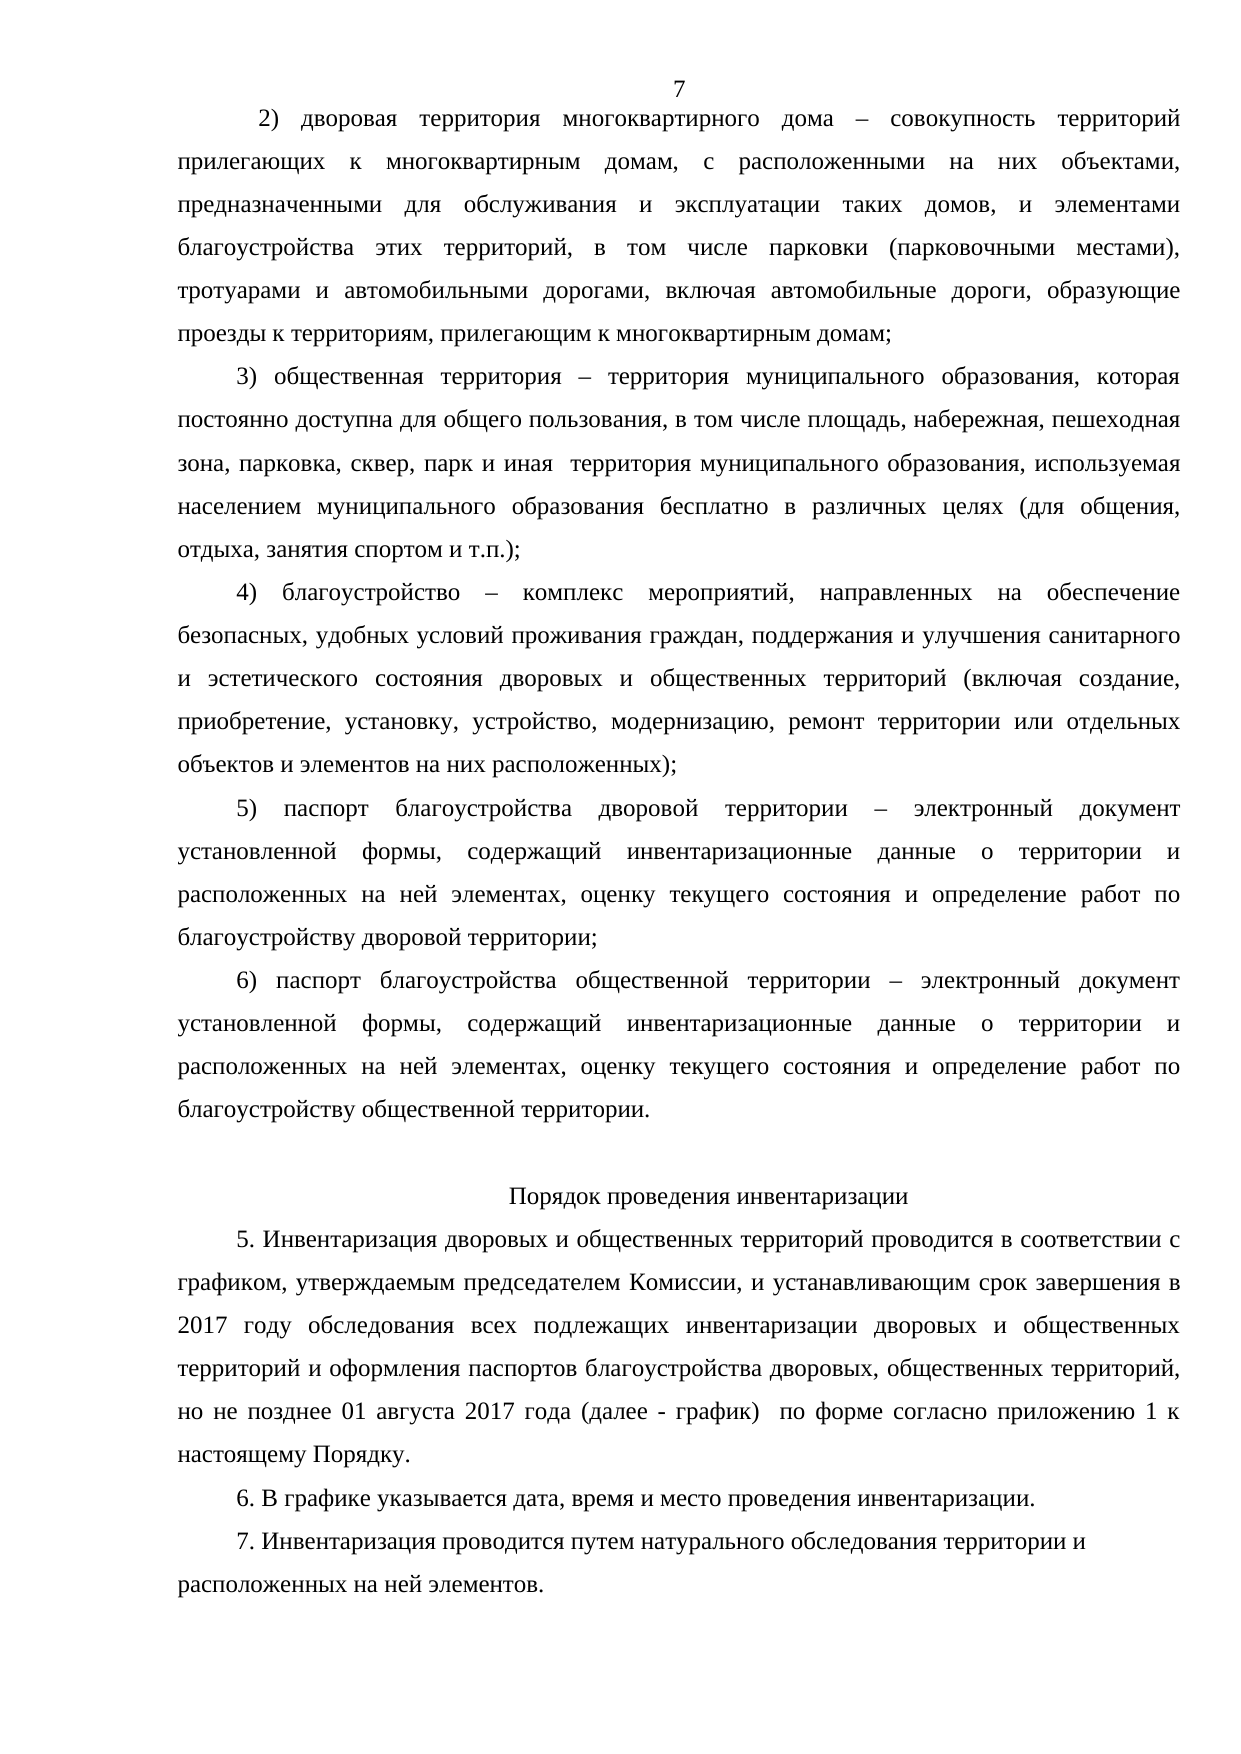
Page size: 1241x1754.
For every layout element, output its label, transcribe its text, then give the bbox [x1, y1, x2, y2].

text 5) паспорт благоустройства дворовой территории – электронный документ установленной формы, содержащий инвентаризационные данные о территории и расположенных на ней элементах, оценку текущего состояния и определение работ по благоустройству дворовой территории; [177, 793, 1181, 951]
text 5. Инвентаризация дворовых и общественных территорий проводится в соответствии с графиком, утверждаемым председателем Комиссии, и устанавливающим срок завершения в 2017 году обследования всех подлежащих инвентаризации дворовых и общественных территорий и оформления паспортов благоустройства дворовых, общественных территорий, но не позднее 01 августа 2017 года (далее - график) по форме согласно приложению 1 к настоящему Порядку. [177, 1224, 1181, 1468]
text 3) общественная территория – территория муниципального образования, которая постоянно доступна для общего пользования, в том числе площадь, набережная, пешеходная зона, парковка, сквер, парк и иная территория муниципального образования, используемая населением муниципального образования бесплатно в различных целях (для общения, отдыха, занятия спортом и т.п.); [177, 361, 1181, 563]
text Порядок проведения инвентаризации [177, 1181, 1181, 1209]
text 7. Инвентаризация проводится путем натурального обследования территории и [177, 1526, 1181, 1554]
text 6. В графике указывается дата, время и место проведения инвентаризации. [177, 1483, 1181, 1511]
text 4) благоустройство – комплекс мероприятий, направленных на обеспечение безопасных, удобных условий проживания граждан, поддержания и улучшения санитарного и эстетического состояния дворовых и общественных территорий (включая создание, приобретение, установку, устройство, модернизацию, ремонт территории или отдельных объектов и элементов на них расположенных); [177, 577, 1181, 778]
text расположенных на ней элементов. [177, 1569, 1181, 1598]
text 2) дворовая территория многоквартирного дома – совокупность территорий прилегающих к многоквартирным домам, с расположенными на них объектами, предназначенными для обслуживания и эксплуатации таких домов, и элементами благоустройства этих территорий, в том числе парковки (парковочными местами), тротуарами и автомобильными дорогами, включая автомобильные дороги, образующие проезды к территориям, прилегающим к многоквартирным домам; [177, 103, 1181, 347]
text 6) паспорт благоустройства общественной территории – электронный документ установленной формы, содержащий инвентаризационные данные о территории и расположенных на ней элементах, оценку текущего состояния и определение работ по благоустройству общественной территории. [177, 965, 1181, 1123]
